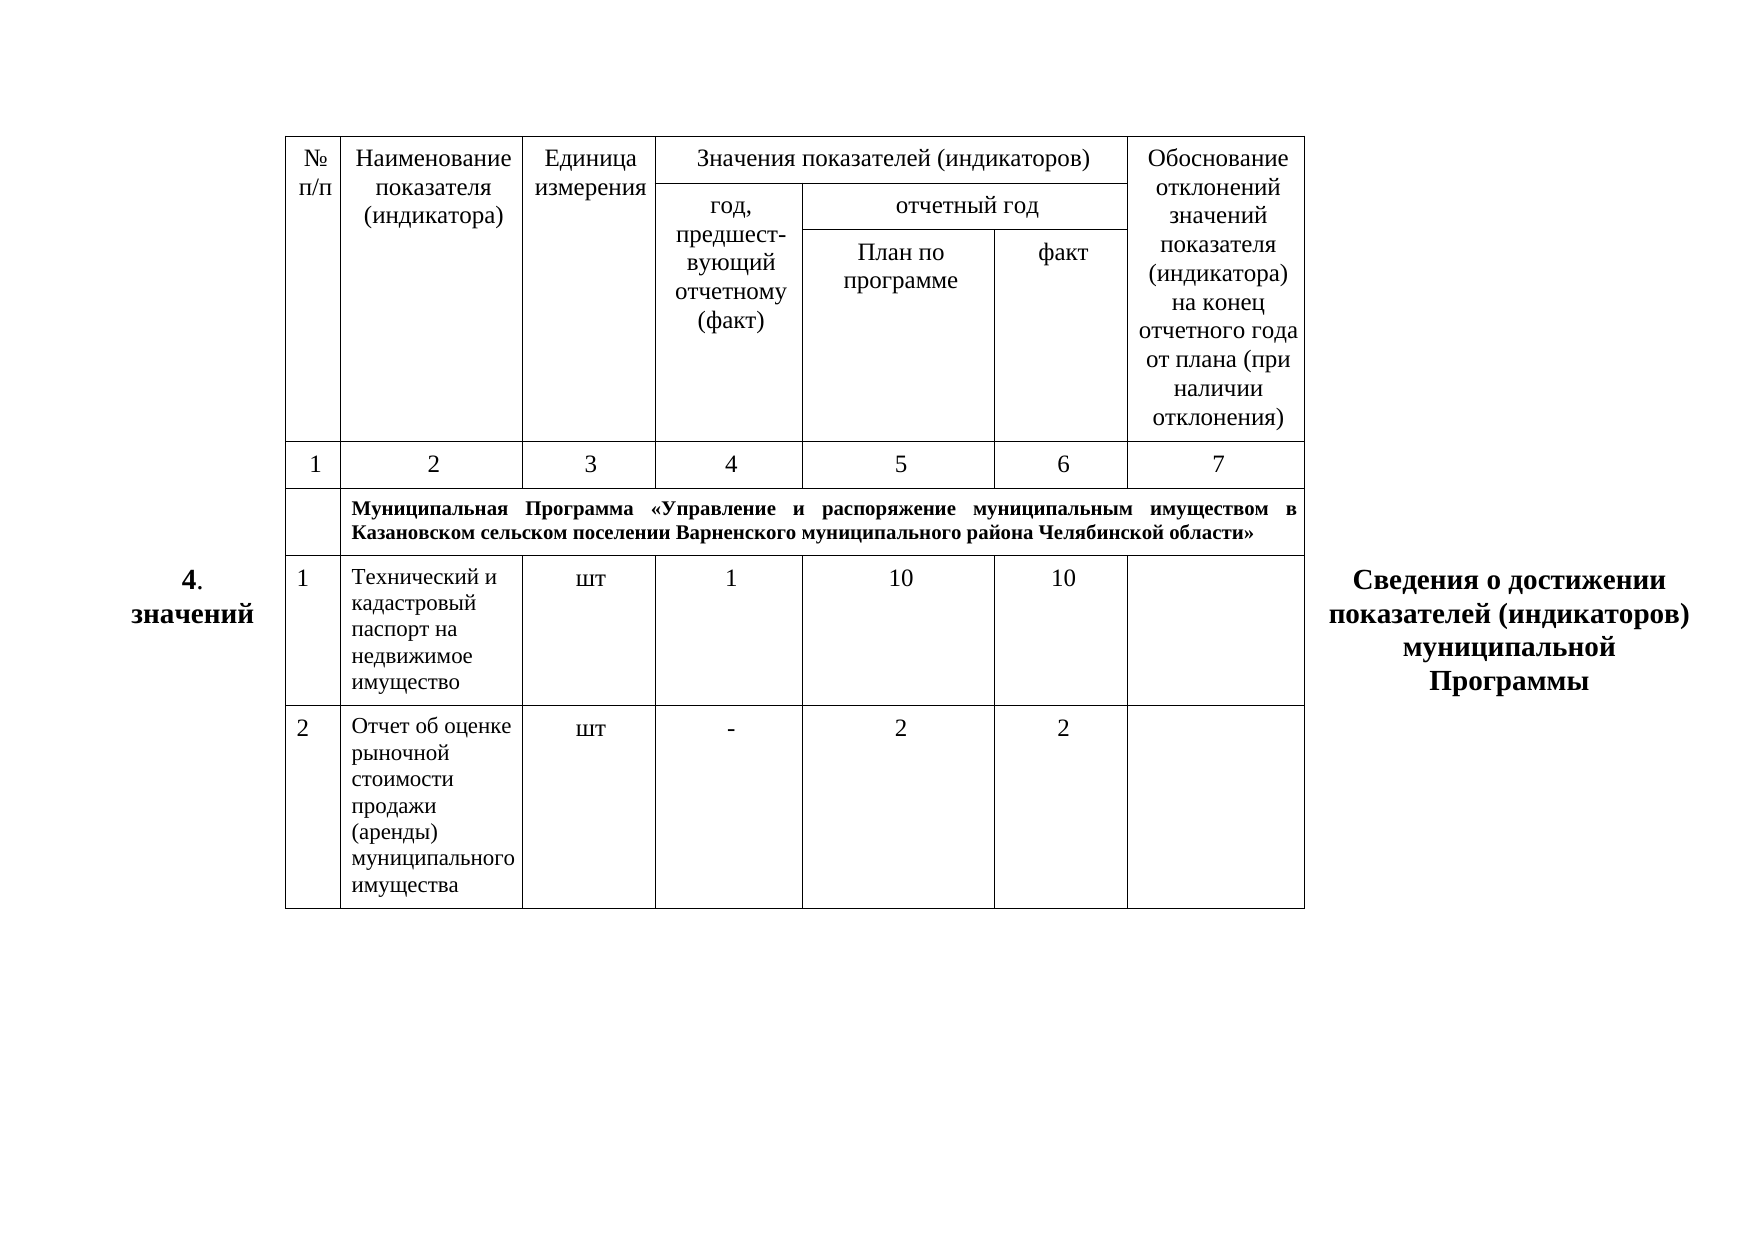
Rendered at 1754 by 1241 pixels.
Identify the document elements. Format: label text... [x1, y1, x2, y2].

table_cell 5 [803, 442, 994, 488]
table_cell План по программе [803, 230, 994, 441]
table_cell [1128, 556, 1304, 705]
table_header Значения показателей (индикаторов) [656, 137, 1127, 182]
table_cell Отчет об оценке рыночной стоимости продажи (аренды) муниципального имущества [341, 706, 522, 908]
table_header № п/п [286, 137, 340, 441]
table_cell год, предшест-вующий отчетному (факт) [656, 184, 802, 441]
table_cell отчетный год [803, 184, 1127, 229]
table_cell факт [995, 230, 1127, 441]
table_cell [286, 489, 340, 555]
table_cell Технический и кадастровый паспорт на недвижимое имущество [341, 556, 522, 705]
table_cell - [656, 706, 802, 908]
text 4. Сведения о достижении значений показателей (индикаторов) муниципальной Программы [118, 562, 285, 696]
table_cell 10 [803, 556, 994, 705]
table_cell 2 [995, 706, 1127, 908]
table_cell [1128, 706, 1304, 908]
table_cell 1 [286, 442, 340, 488]
table_cell шт [523, 706, 655, 908]
table_header Обоснование отклонений значений показателя (индикатора) на конец отчетного года от плана (при наличии отклонения) [1128, 137, 1304, 441]
table_cell 1 [656, 556, 802, 705]
table_cell 2 [803, 706, 994, 908]
table_cell 4 [656, 442, 802, 488]
table_cell Муниципальная Программа «Управление и распоряжение муниципальным имуществом в Казановском сельском поселении Варненского муниципального района Челябинской области» [341, 489, 1304, 555]
table_cell 6 [995, 442, 1127, 488]
table_cell 10 [995, 556, 1127, 705]
table_cell 7 [1128, 442, 1304, 488]
table_cell 1 [286, 556, 340, 705]
table_cell шт [523, 556, 655, 705]
table_header Наименованиепоказателя (индикатора) [341, 137, 522, 441]
table_cell 2 [341, 442, 522, 488]
table_cell 3 [523, 442, 655, 488]
table_cell 2 [286, 706, 340, 908]
text 4. Сведения о достижении значений показателей (индикаторов) муниципальной Программы [1305, 562, 1695, 696]
table_header Единица измерения [523, 137, 655, 441]
